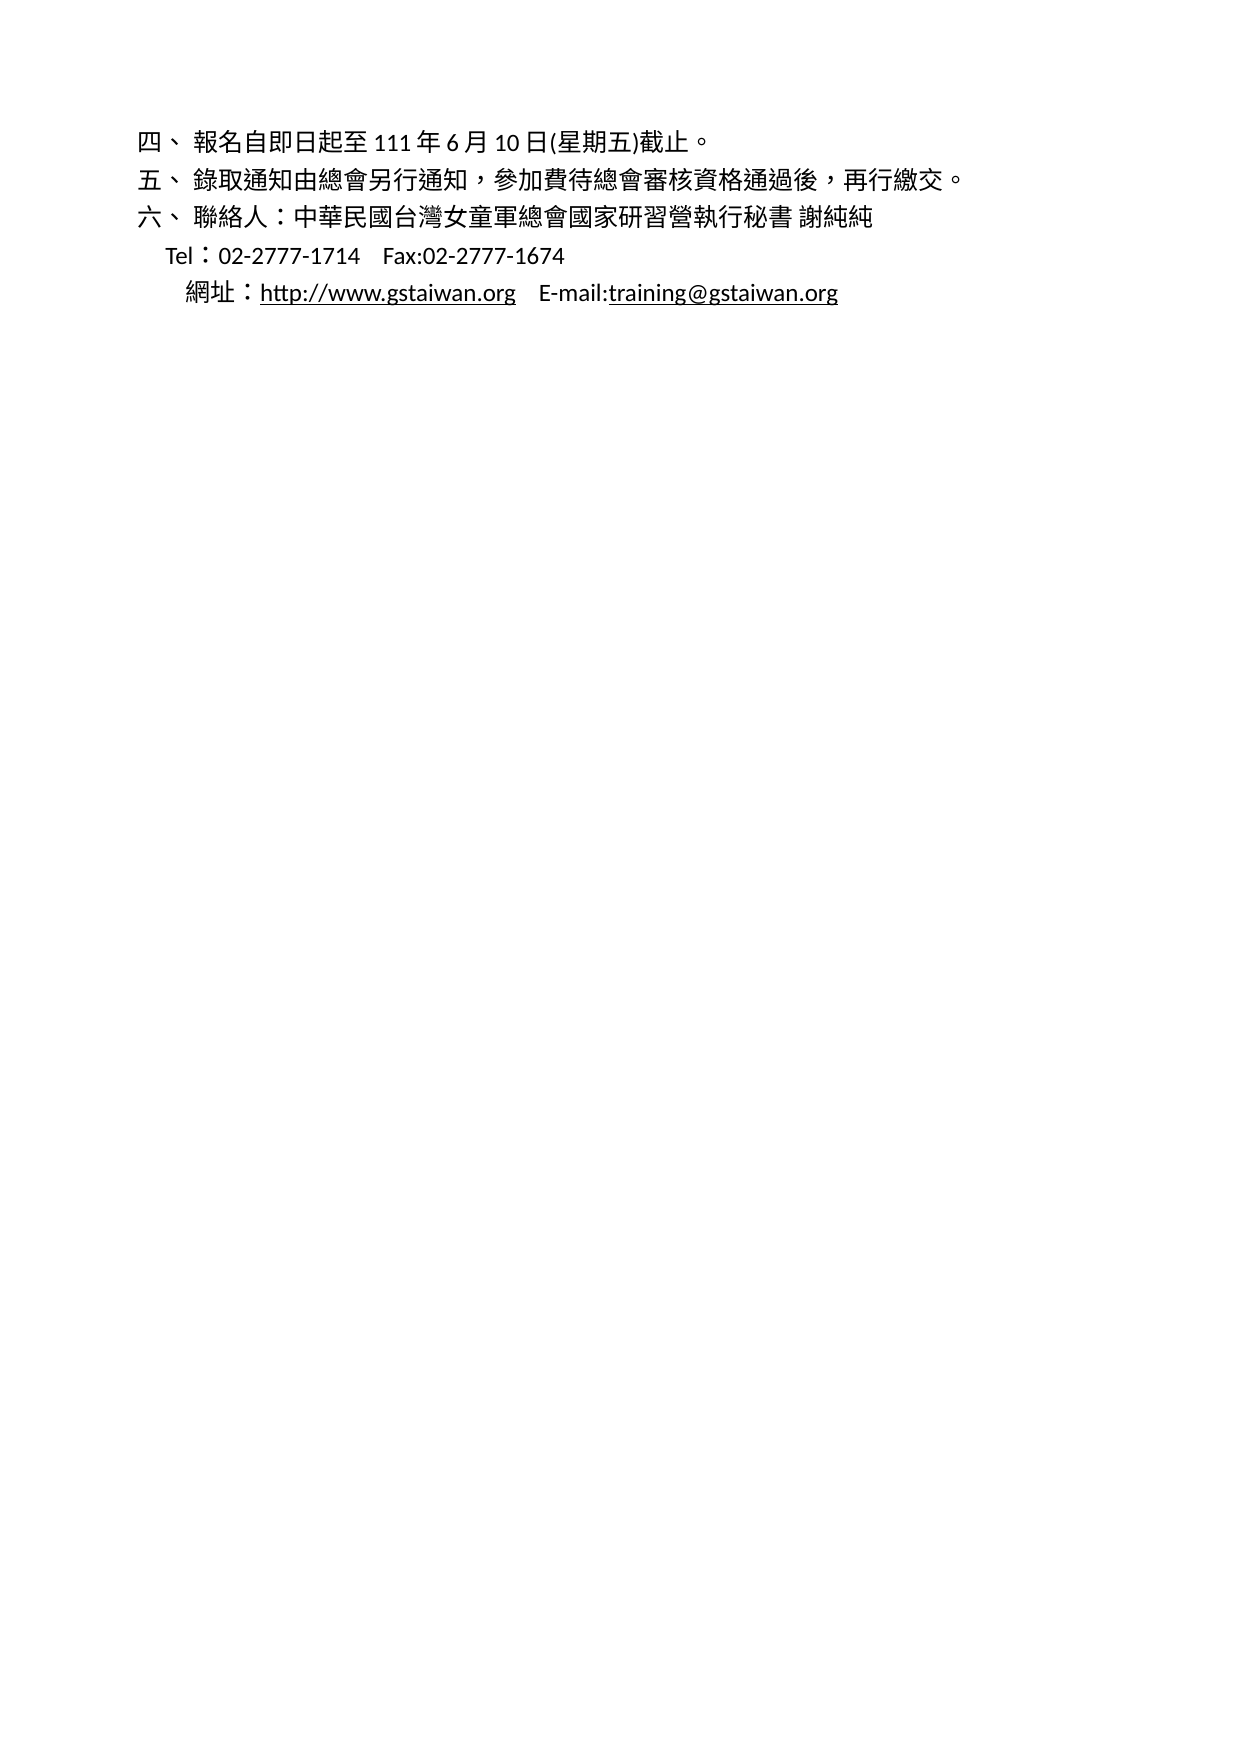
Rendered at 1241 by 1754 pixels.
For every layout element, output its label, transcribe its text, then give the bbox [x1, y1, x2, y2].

list 聯絡人：中華民國台灣女童軍總會國家研習營執行秘書 謝純純 [137, 197, 1122, 235]
list 錄取通知由總會另行通知，參加費待總會審核資格通過後，再行繳交。 [137, 160, 1122, 197]
text Tel：02-2777-1714 Fax:02-2777-1674 [137, 235, 1122, 272]
text 網址：http://www.gstaiwan.org E-mail:training@gstaiwan.org [179, 272, 1122, 310]
list 報名自即日起至111年6月10日(星期五)截止。 [137, 122, 1122, 160]
